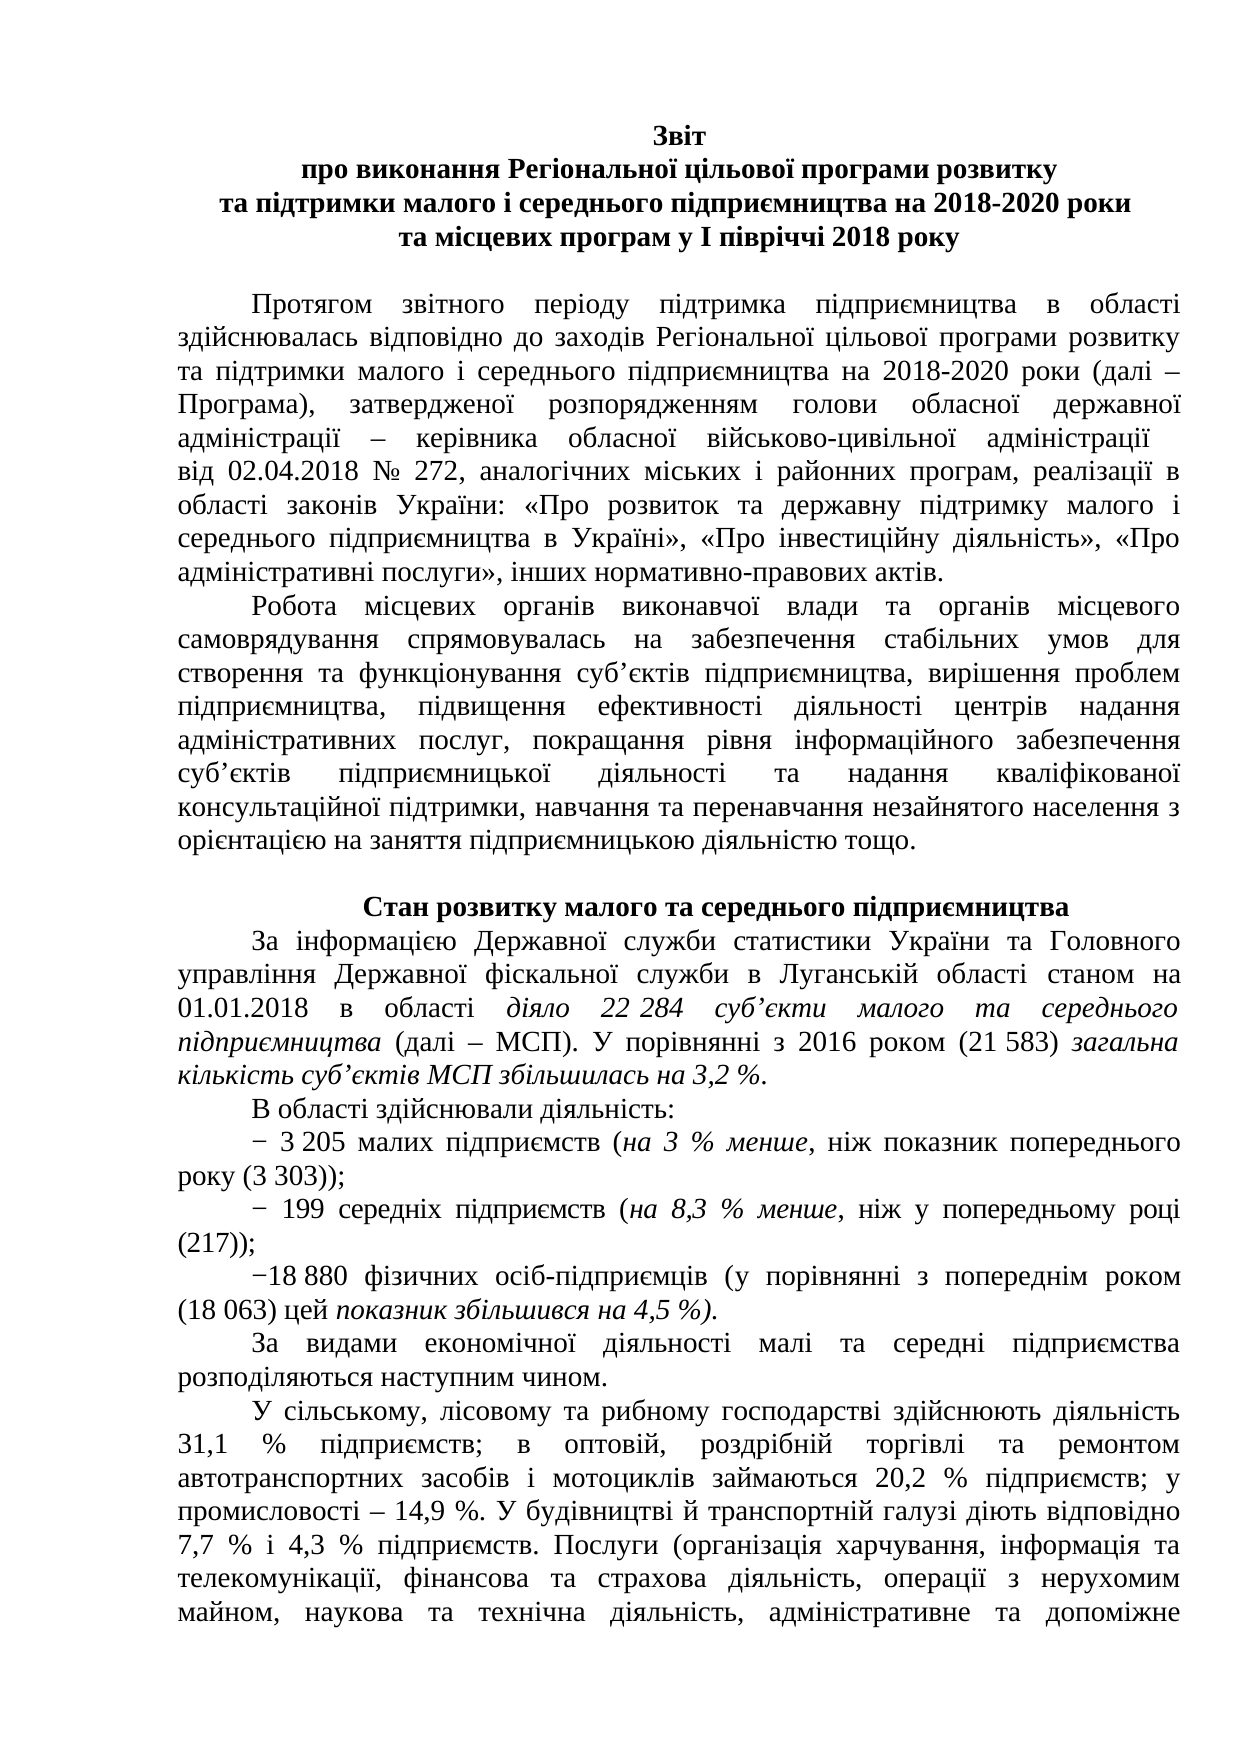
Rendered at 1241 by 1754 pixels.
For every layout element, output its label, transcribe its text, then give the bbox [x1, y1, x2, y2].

text Стан розвитку малого та середнього підприємництва [177, 889, 1181, 923]
text В області здійснювали діяльність: [177, 1091, 1181, 1124]
text Робота місцевих органів виконавчої влади та органів місцевого самоврядування спрямовувалась на забезпечення стабільних умов для створення та функціонування суб’єктів підприємництва, вирішення проблем підприємництва, підвищення ефективності діяльності центрів надання адміністративних послуг, покращання рівня інформаційного забезпечення суб’єктів підприємницької діяльності та надання кваліфікованої консультаційної підтримки, навчання та перенавчання незайнятого населення з орієнтацією на заняття підприємницькою діяльністю тощо. [177, 588, 1181, 856]
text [177, 1393, 1181, 1627]
text − 3 205 малих підприємств (на 3 % менше, ніж показник попереднього року (3 303)); [177, 1124, 1181, 1191]
list про виконання Регіональної цільової програми розвитку [177, 152, 1181, 185]
text − 199 середніх підприємств (на 8,3 % менше, ніж у попередньому році (217)); [177, 1191, 1181, 1258]
text За інформацією Державної служби статистики України та Головного управління Державної фіскальної служби в Луганській області станом на 01.01.2018 в області діяло 22 284 суб’єкти малого та середнього підприємництва (далі – МСП). У порівнянні з 2016 роком (21 583) загальна кількість суб’єктів МСП збільшилась на 3,2 %. [177, 923, 1181, 1091]
text Протягом звітного періоду підтримка підприємництва в області здійснювалась відповідно до заходів Регіональної цільової програми розвитку та підтримки малого і середнього підприємництва на 2018-2020 роки (далі – Програма), затвердженої розпорядженням голови обласної державної адміністрації – керівника обласної військово-цивільної адміністрації від 02.04.2018 № 272, аналогічних міських і районних програм, реалізації в області законів України: «Про розвиток та державну підтримку малого і середнього підприємництва в Україні», «Про інвестиційну діяльність», «Про адміністративні послуги», інших нормативно-правових актів. [177, 286, 1181, 588]
text −18 880 фізичних осіб-підприємців (у порівнянні з попереднім роком (18 063) цей показник збільшився на 4,5 %). [177, 1258, 1181, 1326]
text За видами економічної діяльності малі та середні підприємства розподіляються наступним чином. [177, 1326, 1181, 1393]
list та підтримки малого і середнього підприємництва на 2018-2020 роки та місцевих програм у І півріччі 2018 року [177, 185, 1181, 252]
text Звіт [177, 118, 1181, 152]
